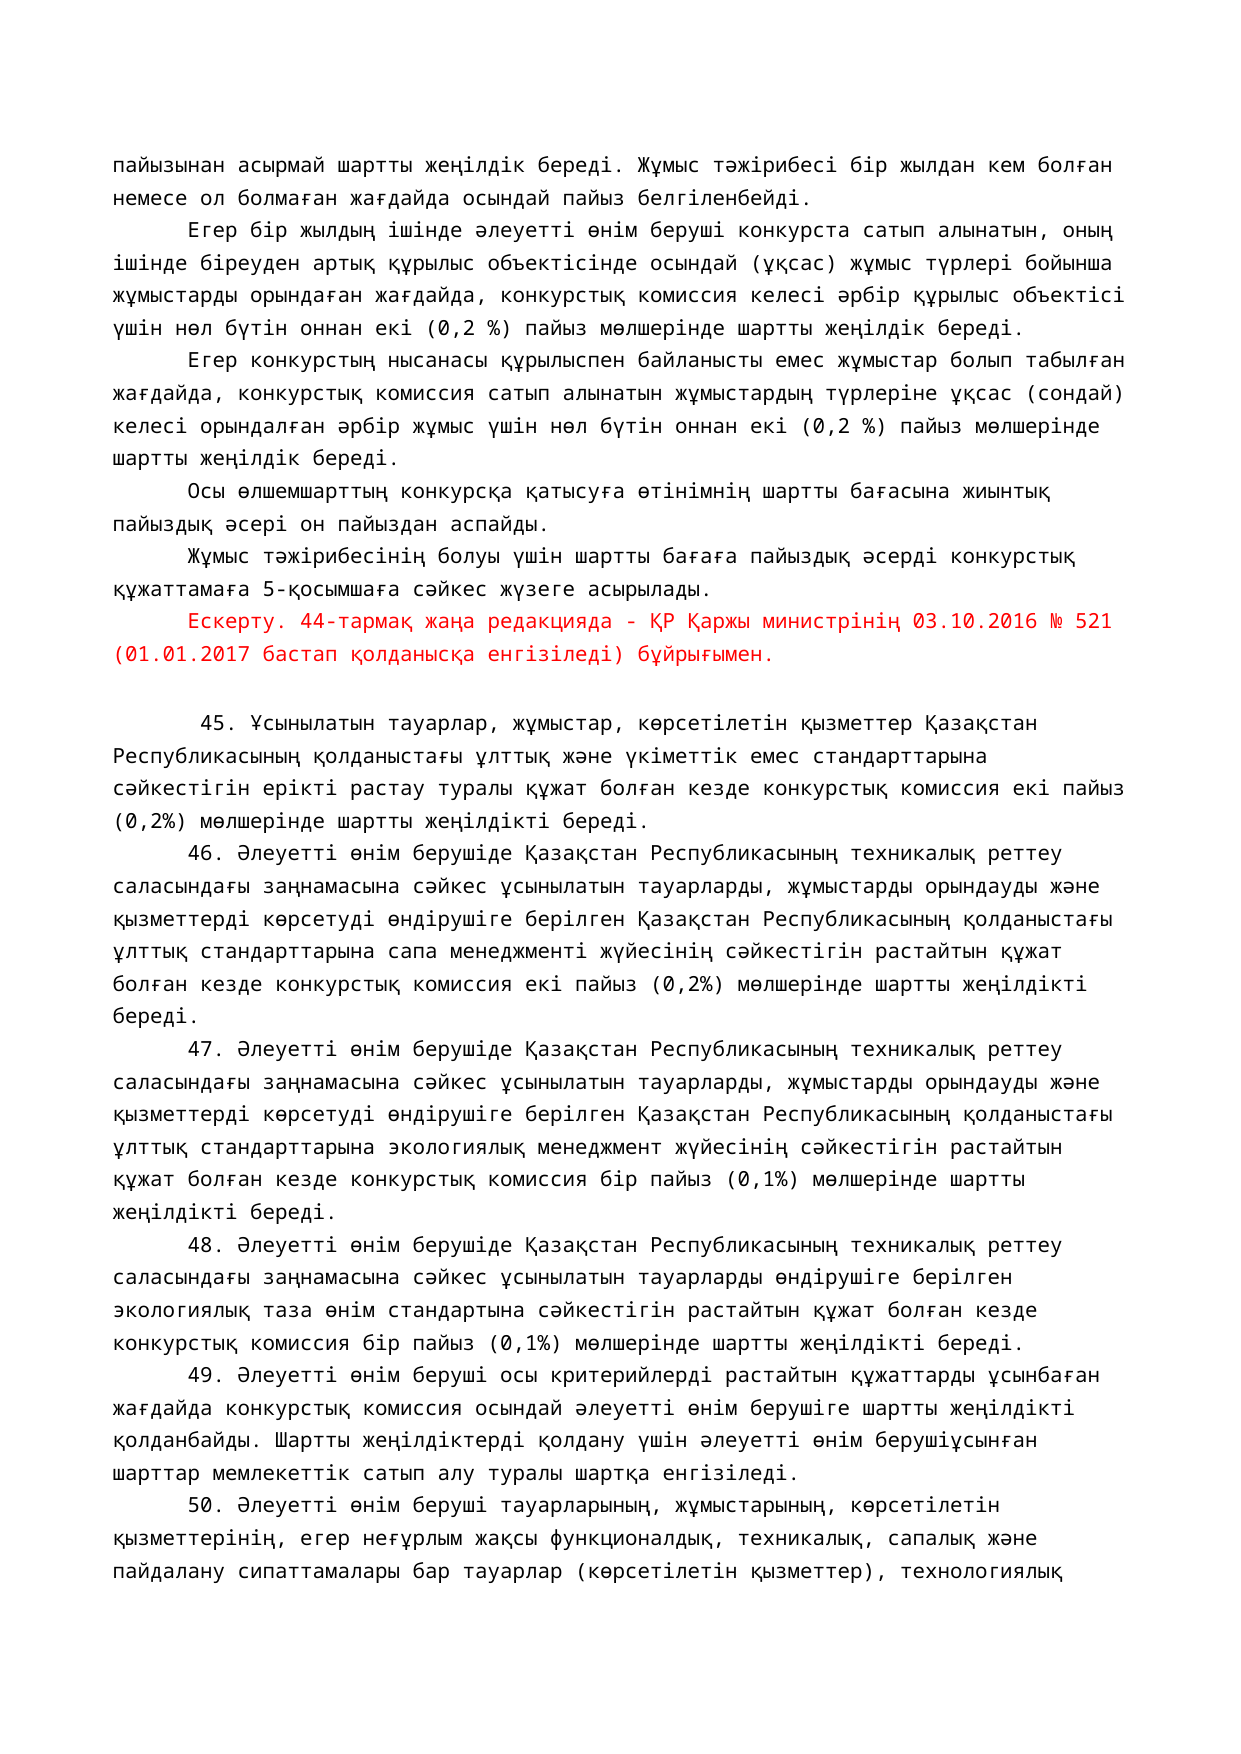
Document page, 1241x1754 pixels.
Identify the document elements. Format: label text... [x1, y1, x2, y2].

text Осы өлшемшарттың конкурсқа қатысуға өтінімнің шартты бағасына жиынтық пайыздық әсері он пайыздан аспайды. [112, 476, 1128, 537]
text 46. Әлеуетті өнім берушіде Қазақстан Республикасының техникалық реттеу саласындағы заңнамасына сәйкес ұсынылатын тауарларды, жұмыстарды орындауды және қызметтерді көрсетуді өндірушіге берілген Қазақстан Республикасының қолданыстағы ұлттық стандарттарына сапа менеджменті жүйесінің сәйкестігін растайтын құжат болған кезде конкурстық комиссия екі пайыз (0,2%) мөлшерінде шартты жеңілдікті береді. [112, 838, 1128, 1030]
text 45. Ұсынылатын тауарлар, жұмыстар, көрсетілетін қызметтер Қазақстан Республикасының қолданыстағы ұлттық және үкіметтік емес стандарттарына сәйкестігін ерікті растау туралы құжат болған кезде конкурстық комиссия екі пайыз (0,2%) мөлшерінде шартты жеңілдікті береді. [112, 708, 1128, 834]
text Ескерту. 44-тармақ жаңа редакцияда - ҚР Қаржы министрінің 03.10.2016 № 521 (01.01.2017 бастап қолданысқа енгізіледі) бұйрығымен. [112, 606, 1128, 703]
text Егер бір жылдың ішінде әлеуетті өнім беруші конкурста сатып алынатын, оның ішінде біреуден артық құрылыс объектісінде осындай (ұқсас) жұмыс түрлері бойынша жұмыстарды орындаған жағдайда, конкурстық комиссия келесі әрбір құрылыс объектісі үшін нөл бүтін оннан екі (0,2 %) пайыз мөлшерінде шартты жеңілдік береді. [112, 215, 1128, 341]
text Егер конкурстың нысанасы құрылыспен байланысты емес жұмыстар болып табылған жағдайда, конкурстық комиссия сатып алынатын жұмыстардың түрлеріне ұқсас (сондай) келесі орындалған әрбір жұмыс үшін нөл бүтін оннан екі (0,2 %) пайыз мөлшерінде шартты жеңілдік береді. [112, 346, 1128, 472]
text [112, 1491, 1128, 1584]
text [112, 150, 1128, 211]
text Жұмыс тәжірибесінің болуы үшін шартты бағаға пайыздық әсерді конкурстық құжаттамаға 5-қосымшаға сәйкес жүзеге асырылады. [112, 541, 1128, 602]
text 47. Әлеуетті өнім берушіде Қазақстан Республикасының техникалық реттеу саласындағы заңнамасына сәйкес ұсынылатын тауарларды, жұмыстарды орындауды және қызметтерді көрсетуді өндірушіге берілген Қазақстан Республикасының қолданыстағы ұлттық стандарттарына экологиялық менеджмент жүйесінің сәйкестігін растайтын құжат болған кезде конкурстық комиссия бір пайыз (0,1%) мөлшерінде шартты жеңілдікті береді. [112, 1034, 1128, 1226]
text 49. Әлеуетті өнім беруші осы критерийлерді растайтын құжаттарды ұсынбаған жағдайда конкурстық комиссия осындай әлеуетті өнім берушіге шартты жеңілдікті қолданбайды. Шартты жеңілдіктерді қолдану үшін әлеуетті өнім берушіұсынған шарттар мемлекеттік сатып алу туралы шартқа енгізіледі. [112, 1360, 1128, 1486]
text 48. Әлеуетті өнім берушіде Қазақстан Республикасының техникалық реттеу саласындағы заңнамасына сәйкес ұсынылатын тауарларды өндірушіге берілген экологиялық таза өнім стандартына сәйкестігін растайтын құжат болған кезде конкурстық комиссия бір пайыз (0,1%) мөлшерінде шартты жеңілдікті береді. [112, 1230, 1128, 1356]
